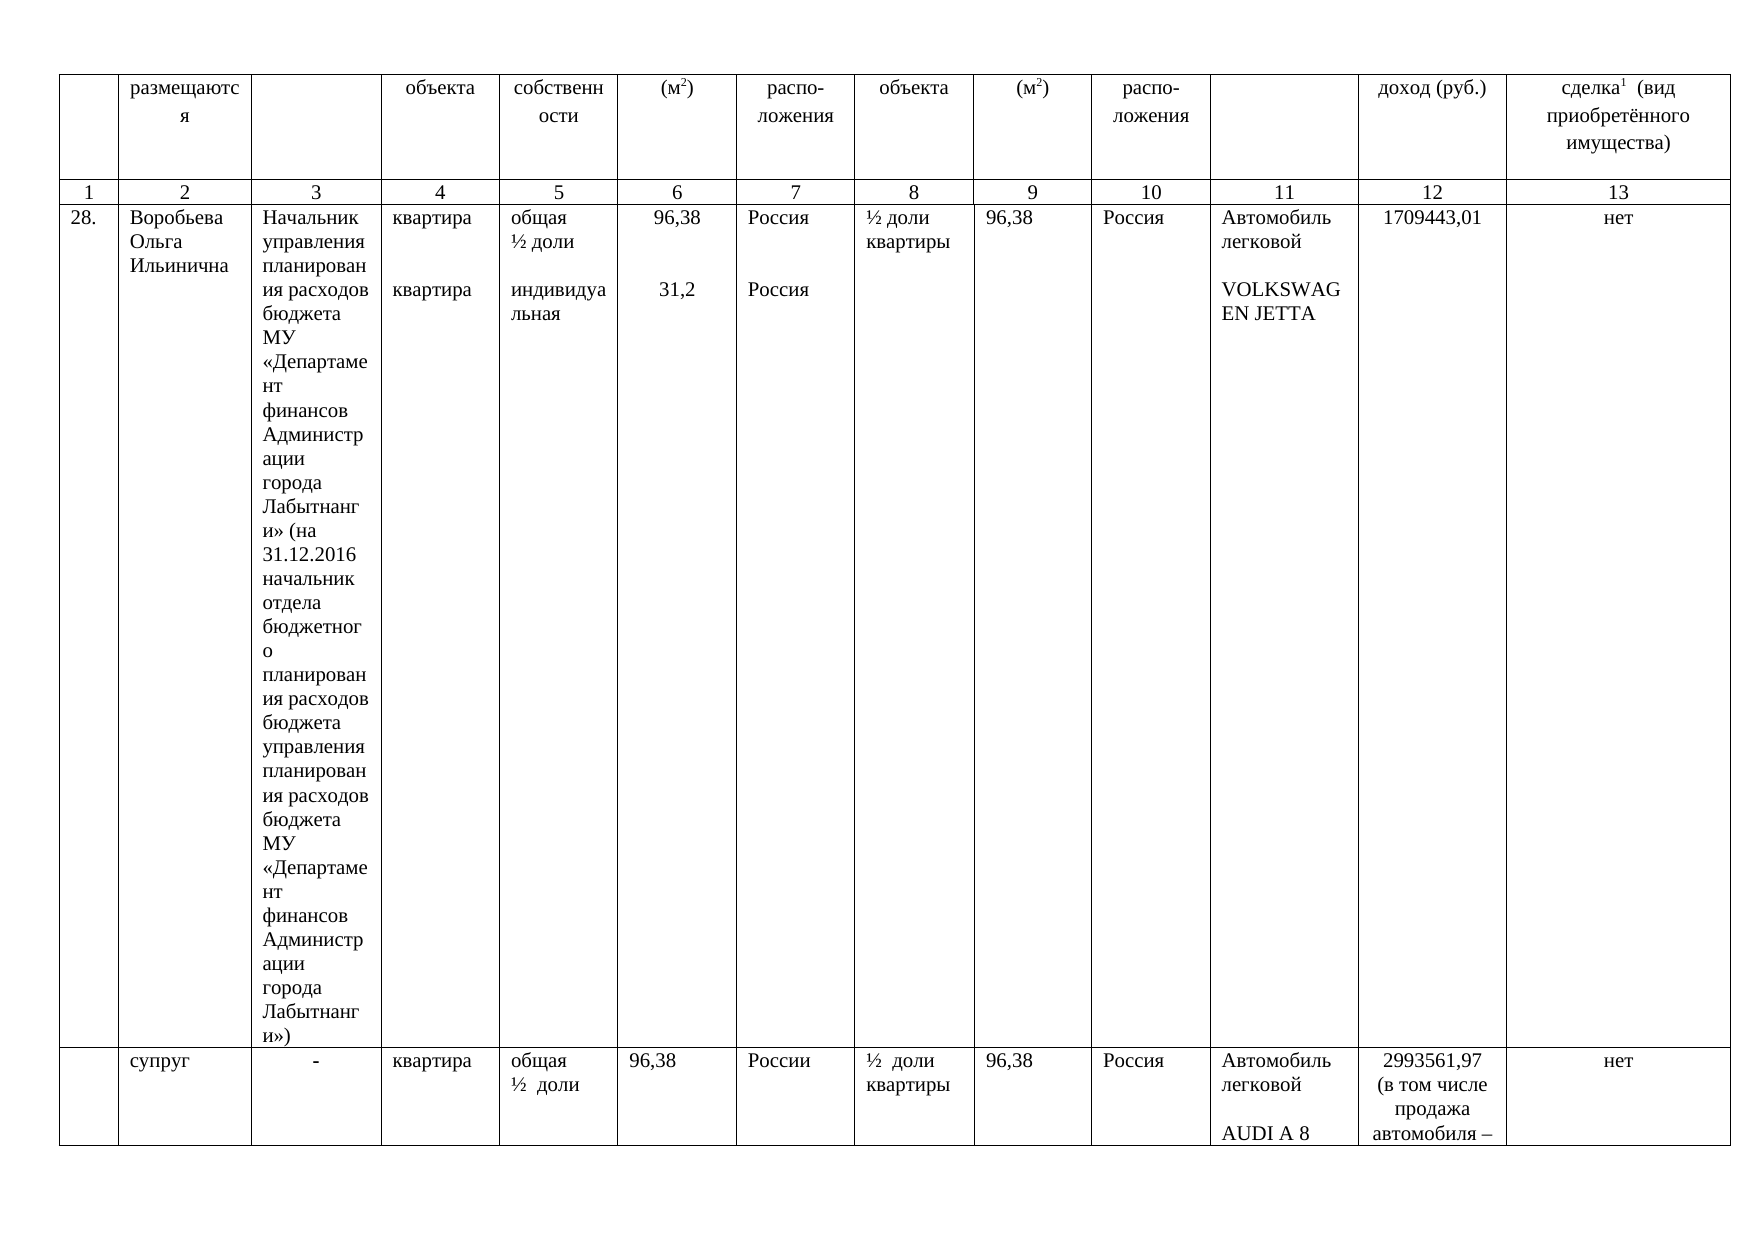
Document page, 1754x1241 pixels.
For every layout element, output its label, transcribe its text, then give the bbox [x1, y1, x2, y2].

table_cell Россия Россия [1092, 1048, 1210, 1144]
table_cell - [252, 1048, 381, 1144]
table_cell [1092, 75, 1210, 179]
table_cell 1 [60, 180, 118, 204]
table_cell 96,38 [975, 205, 1091, 1047]
table_cell 2 [119, 180, 251, 204]
table_cell 5 [500, 180, 617, 204]
table_cell 6 [618, 180, 736, 204]
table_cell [1359, 1048, 1506, 1144]
table_cell 1709443,01 [1359, 205, 1506, 1047]
table_cell 11 [1211, 180, 1358, 204]
table_cell ½ доли квартиры [855, 205, 974, 1047]
table_cell 96,38 25,8 [618, 1048, 736, 1144]
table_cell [737, 75, 854, 179]
table_cell Автомобиль легковой VOLKSWAGEN JETTA [1211, 205, 1358, 1047]
table_cell квартира гараж [382, 1048, 499, 1144]
table_cell нет [1507, 1048, 1730, 1144]
table_cell 96,38 63,0 [975, 1048, 1091, 1144]
table_cell вид собственности [500, 75, 617, 179]
table_cell 12 [1359, 180, 1506, 204]
table_cell 9 [974, 180, 1091, 204]
table_cell площадь (м2) [974, 75, 1091, 179]
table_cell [855, 1048, 974, 1144]
table_cell России Россия [737, 1048, 854, 1144]
table_cell Воробьева Ольга Ильинична [119, 205, 251, 1047]
table_cell общая ½ доли индивидуальная [500, 205, 617, 1047]
table_cell Россия Россия [737, 205, 854, 1047]
table_cell квартира квартира [382, 205, 499, 1047]
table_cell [500, 1048, 617, 1144]
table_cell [1211, 1048, 1358, 1144]
table_cell площадь (м2) [618, 75, 736, 179]
table_cell 8 [855, 180, 973, 204]
table_cell вид объекта [382, 75, 499, 179]
table_cell Начальник управления планирования расходов бюджета МУ «Департамент финансов Администрации города Лабытнанги» (на 31.12.2016 начальник отдела бюджетного планирования расходов бюджета управления планирования расходов бюджета МУ «Департамент финансов Администрации города Лабытнанги») [252, 205, 381, 1047]
table_cell 10 [1092, 180, 1210, 204]
table_cell 3 [252, 180, 381, 204]
table_cell [60, 1048, 118, 1144]
table_cell 13 [1507, 180, 1730, 204]
table_cell супруг [119, 1048, 251, 1144]
table_cell 96,38 31,2 [618, 205, 736, 1047]
table_cell Россия [1092, 205, 1210, 1047]
table_cell 4 [382, 180, 499, 204]
table_cell 7 [737, 180, 854, 204]
table_cell вид объекта [855, 75, 973, 179]
table_cell 28. [60, 205, 118, 1047]
table_cell нет [1507, 205, 1730, 1047]
